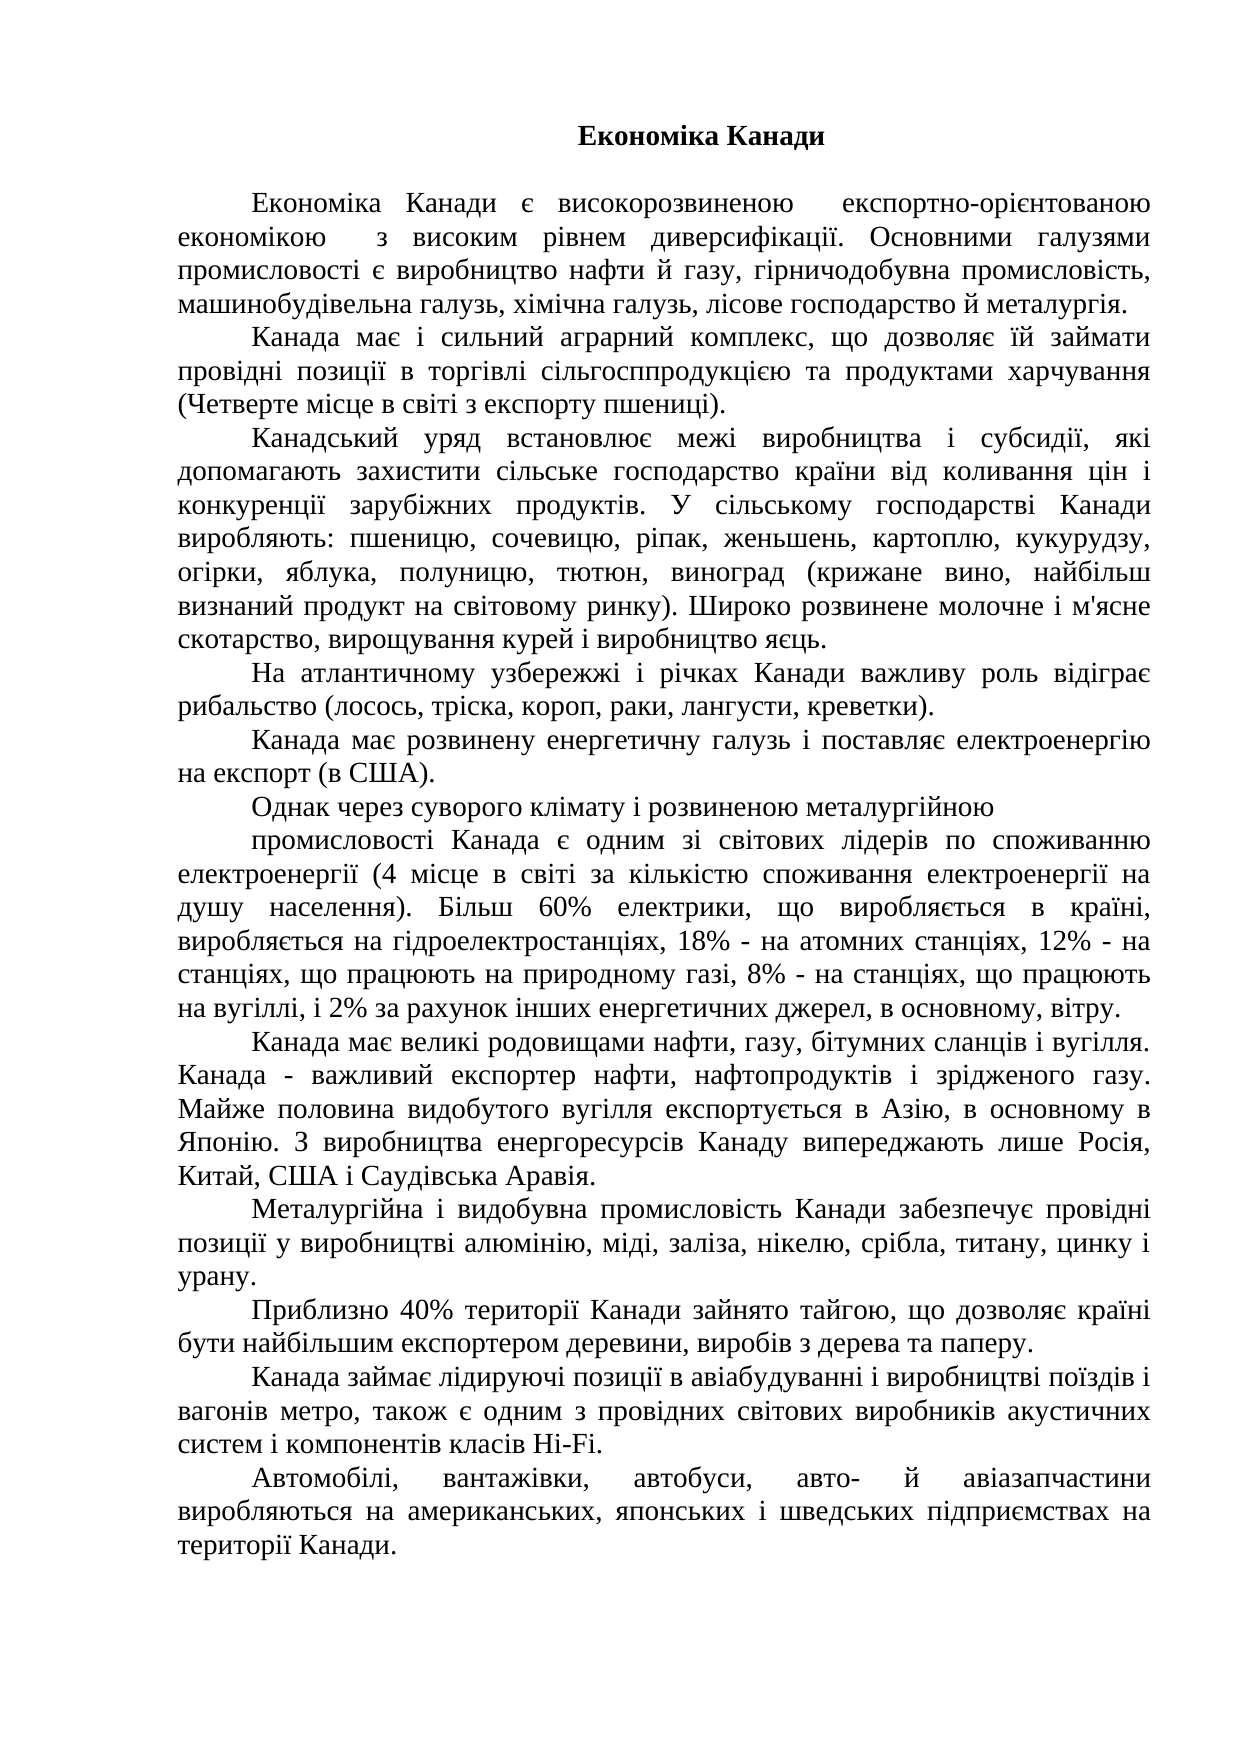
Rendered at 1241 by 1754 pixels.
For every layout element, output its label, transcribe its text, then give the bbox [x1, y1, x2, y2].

text Автомобілі, вантажівки, автобуси, авто- й авіазапчастини виробляються на американських, японських і шведських підприємствах на території Канади. [177, 1460, 1152, 1560]
text промисловості Канада є одним зі світових лідерів по споживанню електроенергії (4 місце в світі за кількістю споживання електроенергії на душу населення). Більш 60% електрики, що виробляється в країні, виробляється на гідроелектростанціях, 18% - на атомних станціях, 12% - на станціях, що працюють на природному газі, 8% - на станціях, що працюють на вугіллі, і 2% за рахунок інших енергетичних джерел, в основному, вітру. [177, 822, 1152, 1024]
text Канада має великі родовищами нафти, газу, бітумних сланців і вугілля. Канада - важливий експортер нафти, нафтопродуктів і зрідженого газу. Майже половина видобутого вугілля експортується в Азію, в основному в Японію. З виробництва енергоресурсів Канаду випереджають лише Росія, Китай, США і Саудівська Аравія. [177, 1024, 1152, 1191]
text Металургійна і видобувна промисловість Канади забезпечує провідні позиції у виробництві алюмінію, міді, заліза, нікелю, срібла, титану, цинку і урану. [177, 1191, 1152, 1292]
text Економіка Канади є високорозвиненою експортно-орієнтованою економікою з високим рівнем диверсифікації. Основними галузями промисловості є виробництво нафти й газу, гірничодобувна промисловість, машинобудівельна галузь, хімічна галузь, лісове господарство й металургія. [177, 185, 1152, 319]
text Канада має розвинену енергетичну галузь і поставляє електроенергію на експорт (в США). [177, 722, 1152, 789]
text Однак через суворого клімату і розвиненою металургійною [177, 789, 1152, 822]
text Приблизно 40% території Канади зайнято тайгою, що дозволяє країні бути найбільшим експортером деревини, виробів з дерева та паперу. [177, 1292, 1152, 1359]
text Економіка Канади [177, 118, 1152, 152]
text На атлантичному узбережжі і річках Канади важливу роль відіграє рибальство (лосось, тріска, короп, раки, лангусти, креветки). [177, 655, 1152, 722]
text Канада займає лідируючі позиції в авіабудуванні і виробництві поїздів і вагонів метро, також є одним з провідних світових виробників акустичних систем і компонентів класів Hi-Fi. [177, 1359, 1152, 1460]
text Канада має і сильний аграрний комплекс, що дозволяє їй займати провідні позиції в торгівлі сільгосппродукцією та продуктами харчування (Четверте місце в світі з експорту пшениці). [177, 319, 1152, 420]
text Канадський уряд встановлює межі виробництва і субсидії, які допомагають захистити сільське господарство країни від коливання цін і конкуренції зарубіжних продуктів. У сільському господарстві Канади виробляють: пшеницю, сочевицю, ріпак, женьшень, картоплю, кукурудзу, огірки, яблука, полуницю, тютюн, виноград (крижане вино, найбільш визнаний продукт на світовому ринку). Широко розвинене молочне і м'ясне скотарство, вирощування курей і виробництво яєць. [177, 420, 1152, 655]
